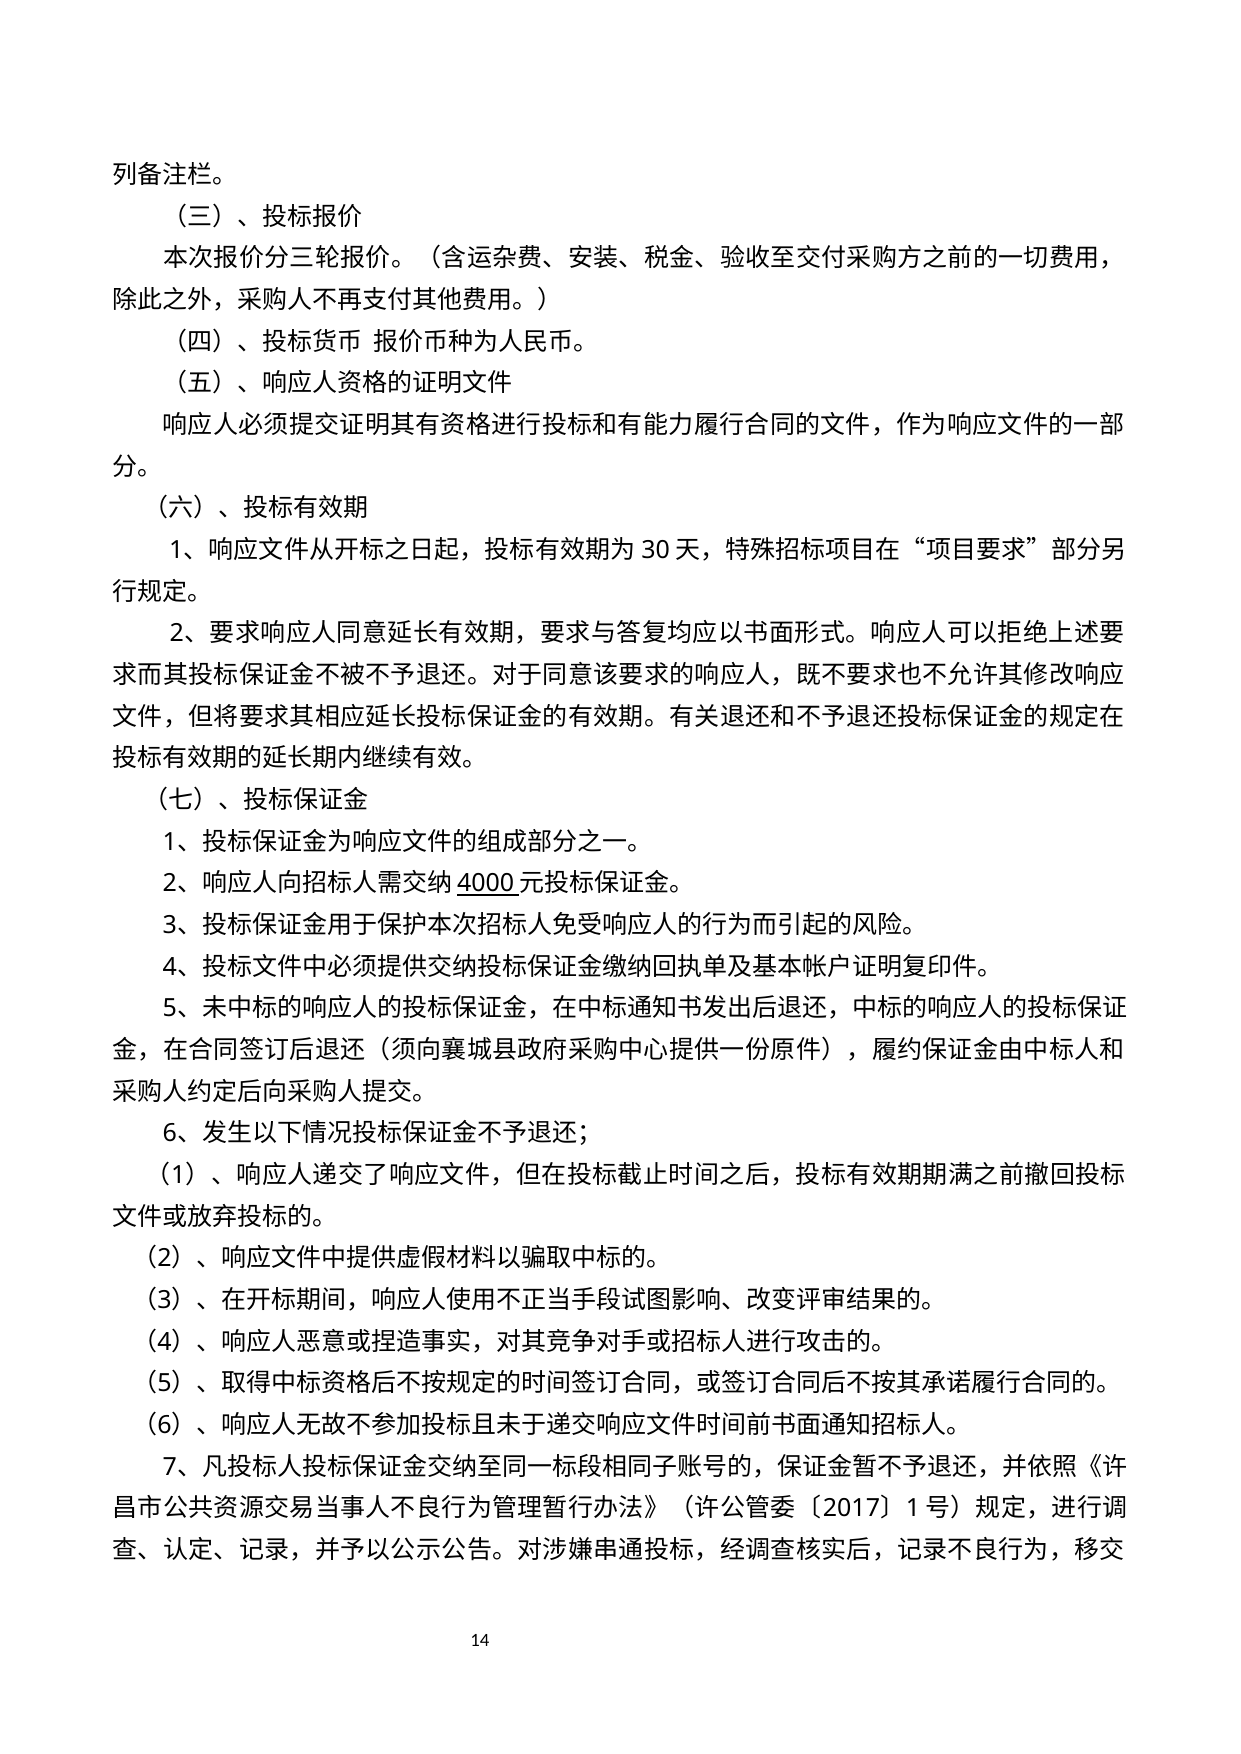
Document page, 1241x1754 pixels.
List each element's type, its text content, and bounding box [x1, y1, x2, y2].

text （七）、投标保证金 [112, 775, 1128, 817]
text （6）、响应人无故不参加投标且未于递交响应文件时间前书面通知招标人。 [112, 1400, 1128, 1442]
text 1、响应文件从开标之日起，投标有效期为30天，特殊招标项目在“项目要求”部分另行规定。 [112, 525, 1128, 608]
text 2、要求响应人同意延长有效期，要求与答复均应以书面形式。响应人可以拒绝上述要求而其投标保证金不被不予退还。对于同意该要求的响应人，既不要求也不允许其修改响应文件，但将要求其相应延长投标保证金的有效期。有关退还和不予退还投标保证金的规定在投标有效期的延长期内继续有效。 [112, 608, 1128, 775]
text 1、投标保证金为响应文件的组成部分之一。 [112, 817, 1128, 858]
text 响应人必须提交证明其有资格进行投标和有能力履行合同的文件，作为响应文件的一部分。 [112, 400, 1128, 483]
text （4）、响应人恶意或捏造事实，对其竞争对手或招标人进行攻击的。 [112, 1317, 1128, 1358]
text 5、未中标的响应人的投标保证金，在中标通知书发出后退还，中标的响应人的投标保证金，在合同签订后退还（须向襄城县政府采购中心提供一份原件），履约保证金由中标人和采购人约定后向采购人提交。 [112, 983, 1128, 1108]
text （四）、投标货币 报价币种为人民币。 [112, 317, 1128, 358]
text （5）、取得中标资格后不按规定的时间签订合同，或签订合同后不按其承诺履行合同的。 [112, 1358, 1128, 1400]
text （六）、投标有效期 [112, 483, 1128, 525]
text 本次报价分三轮报价。（含运杂费、安装、税金、验收至交付采购方之前的一切费用，除此之外，采购人不再支付其他费用。） [112, 233, 1128, 317]
text （3）、在开标期间，响应人使用不正当手段试图影响、改变评审结果的。 [112, 1275, 1128, 1317]
text 6、发生以下情况投标保证金不予退还； [112, 1108, 1128, 1150]
text （三）、投标报价 [112, 192, 1128, 233]
text （1）、响应人递交了响应文件，但在投标截止时间之后，投标有效期期满之前撤回投标文件或放弃投标的。 [112, 1150, 1128, 1233]
text 4、投标文件中必须提供交纳投标保证金缴纳回执单及基本帐户证明复印件。 [112, 942, 1128, 983]
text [112, 150, 1128, 192]
text （五）、响应人资格的证明文件 [112, 358, 1128, 400]
text （2）、响应文件中提供虚假材料以骗取中标的。 [112, 1233, 1128, 1275]
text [112, 1442, 1128, 1567]
text 3、投标保证金用于保护本次招标人免受响应人的行为而引起的风险。 [112, 900, 1128, 942]
text 2、响应人向招标人需交纳4000元投标保证金。 [112, 858, 1128, 900]
